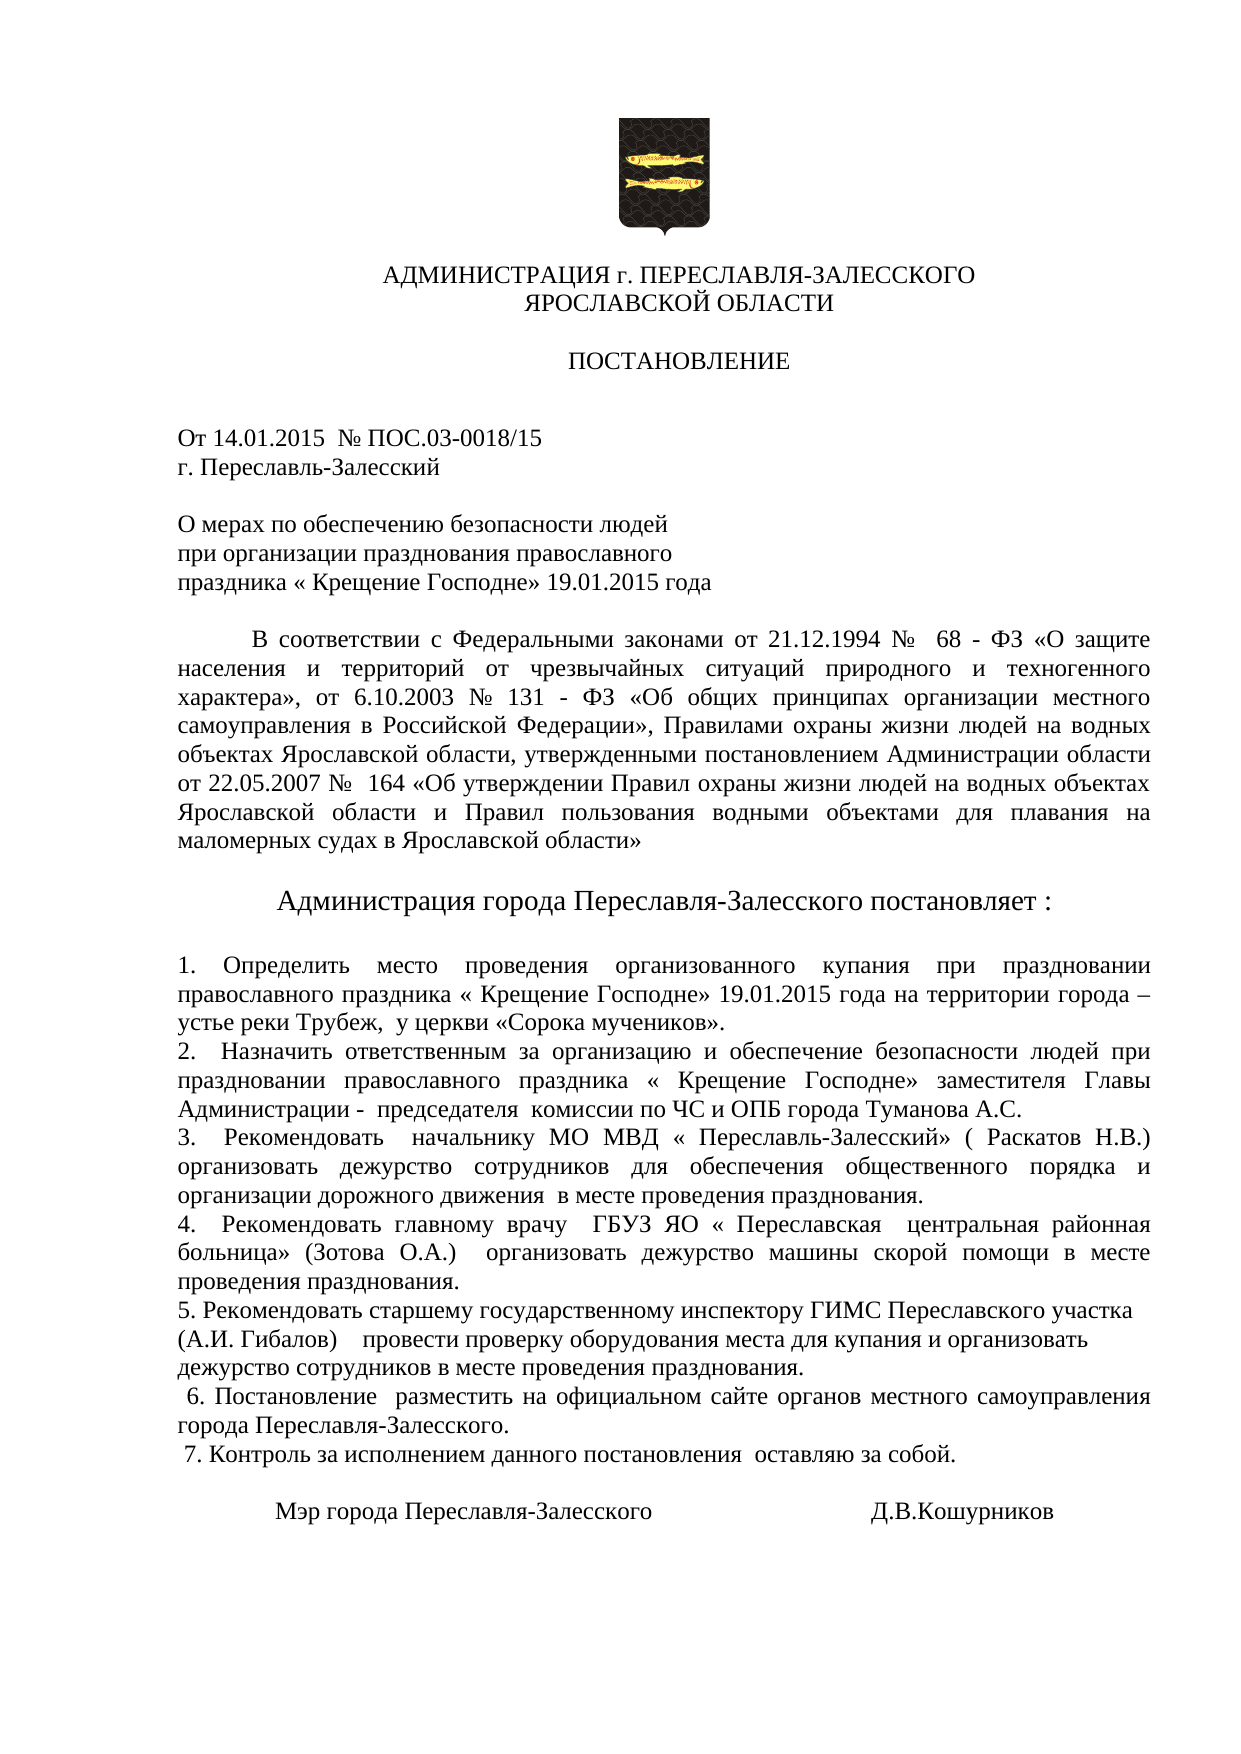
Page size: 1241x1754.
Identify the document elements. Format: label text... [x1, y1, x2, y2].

text 7. Контроль за исполнением данного постановления оставляю за собой. [177, 1439, 1152, 1467]
text От 14.01.2015 № ПОС.03-0018/15 [177, 423, 1152, 452]
text 2. Назначить ответственным за организацию и обеспечение безопасности людей при праздновании православного праздника « Крещение Господне» заместителя Главы Администрации - председателя комиссии по ЧС и ОПБ города Туманова А.С. [177, 1036, 1152, 1122]
text при организации празднования православного [177, 538, 1152, 567]
text г. Переславль-Залесский [177, 452, 1152, 480]
text 4. Рекомендовать главному врачу ГБУЗ ЯО « Переславская центральная районная больница» (Зотова О.А.) организовать дежурство машины скорой помощи в месте проведения празднования. [177, 1209, 1152, 1295]
text О мерах по обеспечению безопасности людей [177, 509, 1152, 538]
text 1. Определить место проведения организованного купания при праздновании православного праздника « Крещение Господне» 19.01.2015 года на территории города – устье реки Трубеж, у церкви «Сорока мучеников». [177, 950, 1152, 1036]
text ПОСТАНОВЛЕНИЕ [207, 346, 1152, 375]
text 6. Постановление разместить на официальном сайте органов местного самоуправления города Переславля-Залесского. [177, 1381, 1152, 1439]
text В соответствии с Федеральными законами от 21.12.1994 № 68 - ФЗ «О защите населения и территорий от чрезвычайных ситуаций природного и техногенного характера», от 6.10.2003 № 131 - ФЗ «Об общих принципах организации местного самоуправления в Российской Федерации», Правилами охраны жизни людей на водных объектах Ярославской области, утвержденными постановлением Администрации области от 22.05.2007 № 164 «Об утверждении Правил охраны жизни людей на водных объектах Ярославской области и Правил пользования водными объектами для плавания на маломерных судах в Ярославской области» [177, 624, 1152, 854]
text АДМИНИСТРАЦИЯ г. ПЕРЕСЛАВЛЯ-ЗАЛЕССКОГО [207, 260, 1152, 288]
text 3. Рекомендовать начальнику МО МВД « Переславль-Залесский» ( Раскатов Н.В.) организовать дежурство сотрудников для обеспечения общественного порядка и организации дорожного движения в месте проведения празднования. [177, 1122, 1152, 1209]
text 5. Рекомендовать старшему государственному инспектору ГИМС Переславского участка (А.И. Гибалов) провести проверку оборудования места для купания и организовать дежурство сотрудников в месте проведения празднования. [177, 1295, 1152, 1381]
text ЯРОСЛАВСКОЙ ОБЛАСТИ [207, 288, 1152, 317]
text праздника « Крещение Господне» 19.01.2015 года [177, 567, 1152, 595]
text Мэр города Переславля-Залесского Д.В.Кошурников [177, 1496, 1152, 1525]
text Администрация города Переславля-Залесского постановляет : [177, 883, 1152, 916]
